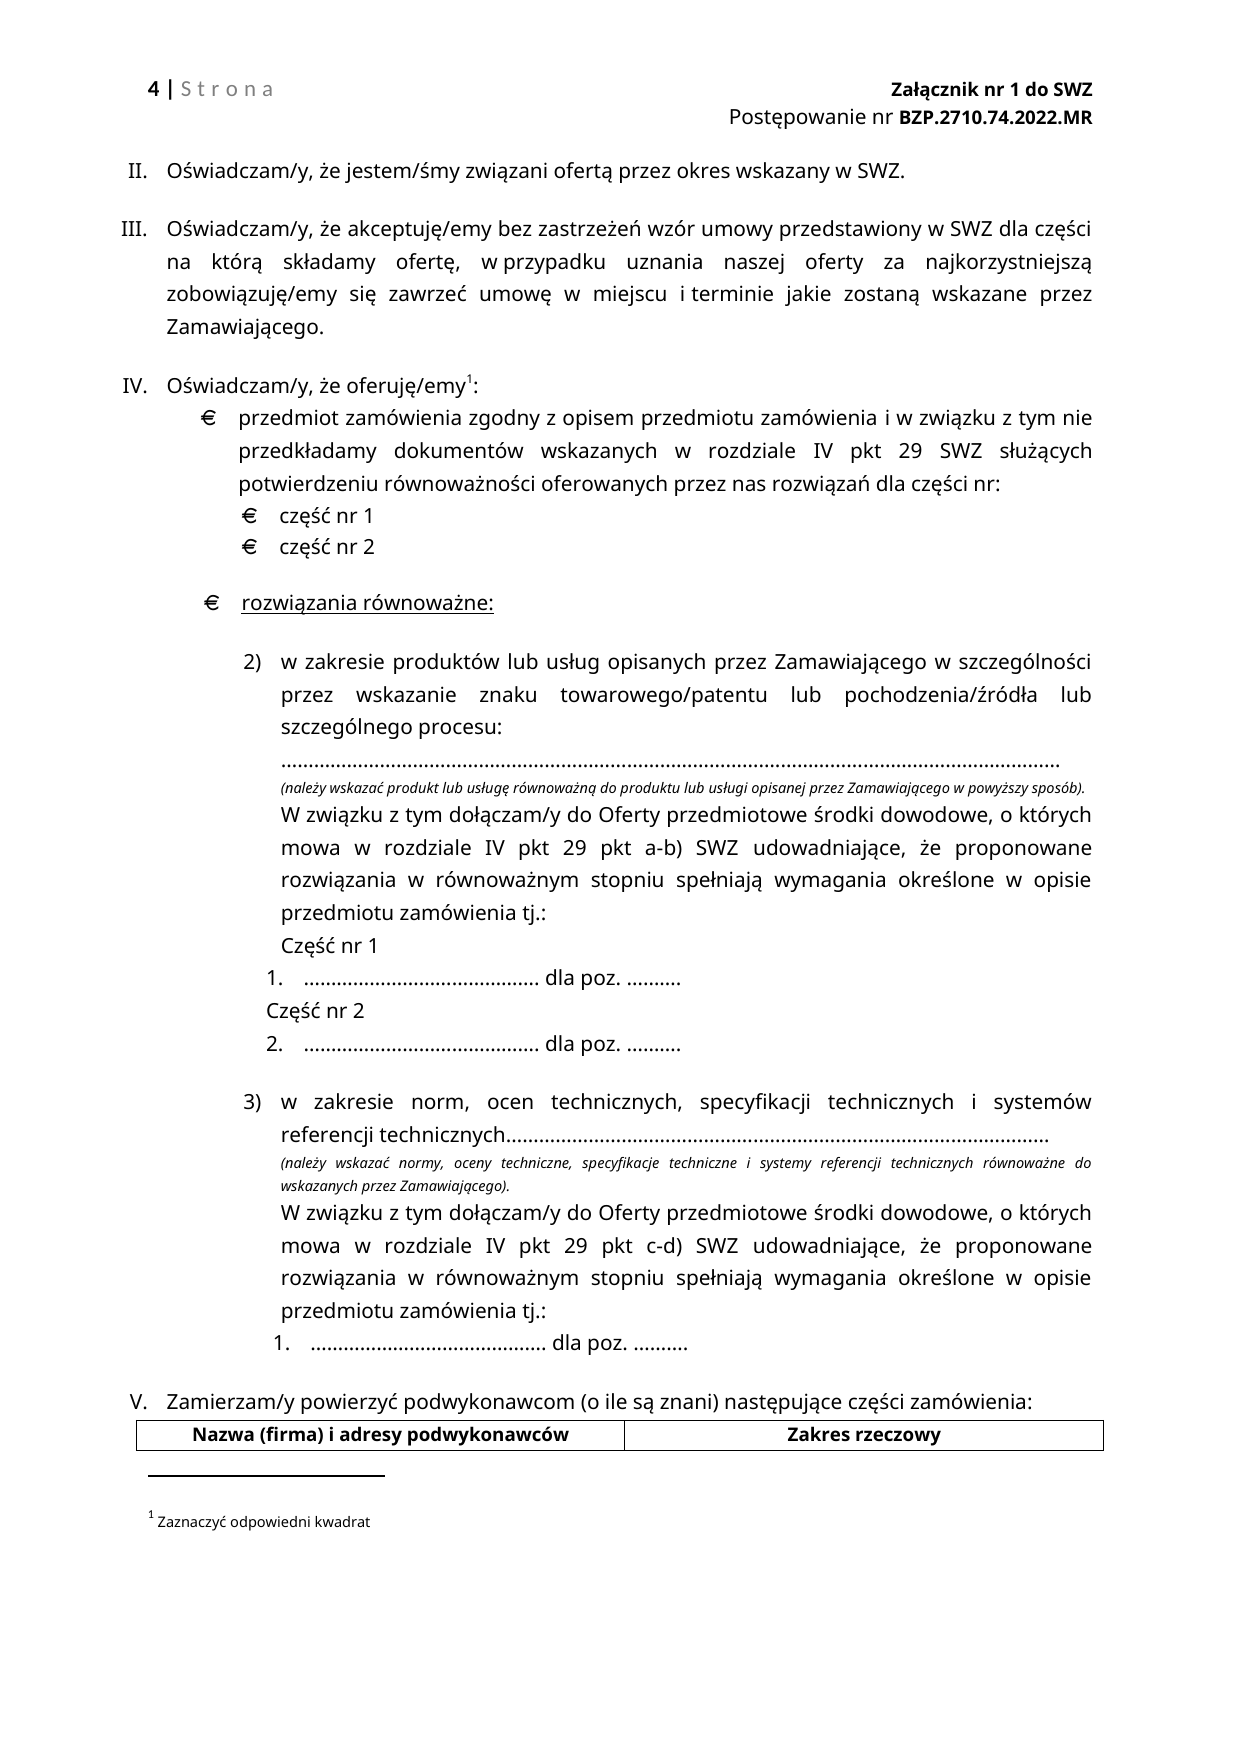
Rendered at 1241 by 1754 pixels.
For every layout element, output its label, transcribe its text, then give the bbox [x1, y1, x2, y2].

list część nr 1 [242, 501, 1093, 530]
text (należy wskazać produkt lub usługę równoważną do produktu lub usługi opisanej przez Zamawiającego w powyższy sposób). [281, 778, 1093, 797]
list Oświadczam/y, że akceptuję/emy bez zastrzeżeń wzór umowy przedstawiony w SWZ dla części na którą składamy ofertę, w przypadku uznania naszej oferty za najkorzystniejszą zobowiązuję/emy się zawrzeć umowę w miejscu i terminie jakie zostaną wskazane przez Zamawiającego. [148, 214, 1093, 341]
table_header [137, 1421, 624, 1450]
list w zakresie norm, ocen technicznych, specyfikacji technicznych i systemów referencji technicznych……………………………………………………………………………………… [243, 1087, 1093, 1148]
list ……………………………………. dla poz. ………. [273, 1328, 1093, 1357]
text Część nr 1 [281, 931, 1093, 959]
list ……………………………………. dla poz. ………. [266, 1029, 1093, 1057]
text (należy wskazać normy, oceny techniczne, specyfikacje techniczne i systemy referencji technicznych równoważne do wskazanych przez Zamawiającego). [281, 1152, 1093, 1195]
list Oświadczam/y, że oferuję/emy: [148, 371, 1093, 399]
text ……………………………………………………………………………….…………………………………………… [281, 745, 1093, 773]
text Część nr 2 [266, 996, 1093, 1024]
list przedmiot zamówienia zgodny z opisem przedmiotu zamówienia i w związku z tym nie przedkładamy dokumentów wskazanych w rozdziale IV pkt 29 SWZ służących potwierdzeniu równoważności oferowanych przez nas rozwiązań dla części nr: [201, 403, 1093, 497]
text W związku z tym dołączam/y do Oferty przedmiotowe środki dowodowe, o których mowa w rozdziale IV pkt 29 pkt a-b) SWZ udowadniające, że proponowane rozwiązania w równoważnym stopniu spełniają wymagania określone w opisie przedmiotu zamówienia tj.: [281, 800, 1093, 927]
list część nr 2 [242, 532, 1093, 560]
list ……………………………………. dla poz. ………. [266, 963, 1093, 992]
list Oświadczam/y, że jestem/śmy związani ofertą przez okres wskazany w SWZ. [148, 156, 1093, 184]
table_header Zakres rzeczowy [625, 1421, 1103, 1450]
list w zakresie produktów lub usług opisanych przez Zamawiającego w szczególności przez wskazanie znaku towarowego/patentu lub pochodzenia/źródła lub szczególnego procesu: [243, 647, 1093, 741]
list Zamierzam/y powierzyć podwykonawcom (o ile są znani) następujące części zamówienia: [148, 1387, 1093, 1416]
text W związku z tym dołączam/y do Oferty przedmiotowe środki dowodowe, o których mowa w rozdziale IV pkt 29 pkt c-d) SWZ udowadniające, że proponowane rozwiązania w równoważnym stopniu spełniają wymagania określone w opisie przedmiotu zamówienia tj.: [281, 1198, 1093, 1324]
list rozwiązania równoważne: [204, 588, 1093, 617]
